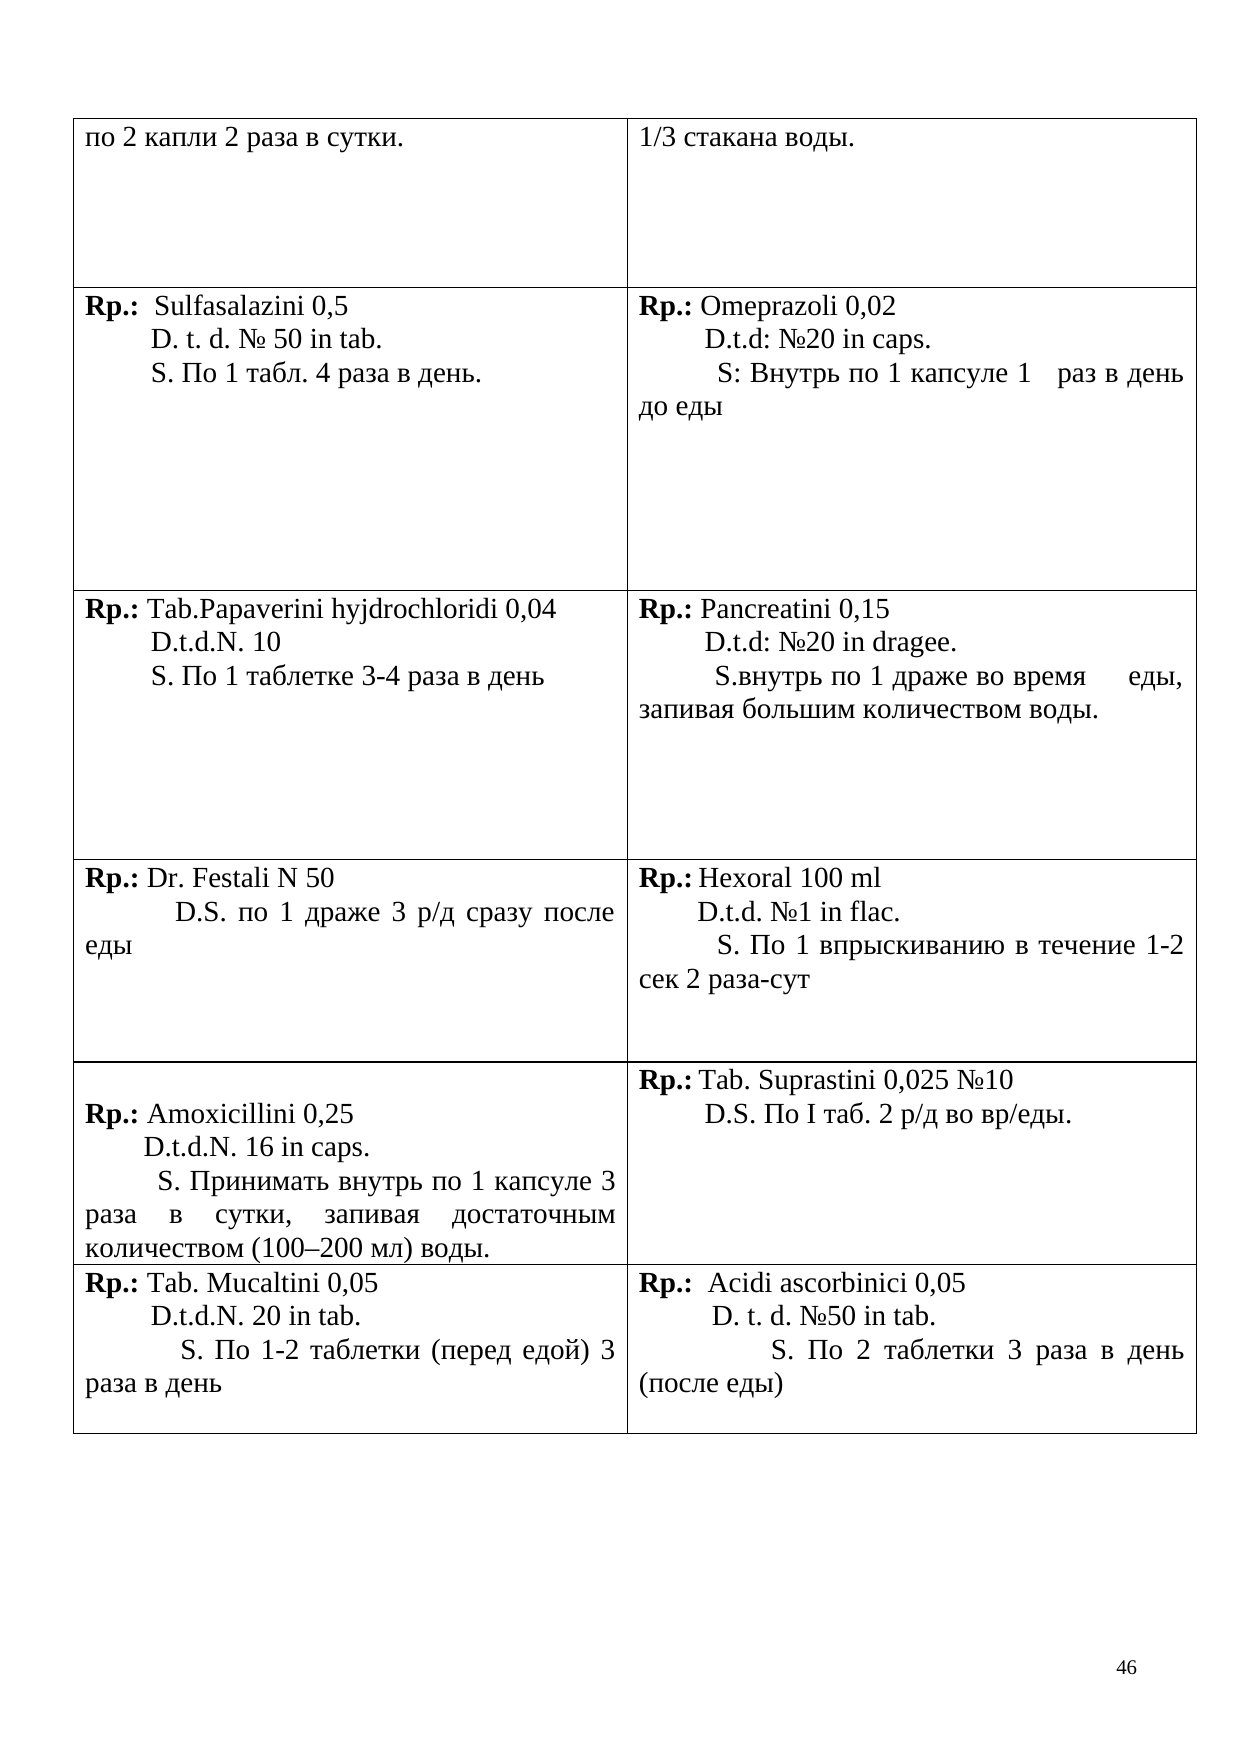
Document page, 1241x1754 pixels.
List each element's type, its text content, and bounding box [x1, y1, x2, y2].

table_cell Rp.: Hexoral 100 ml D.t.d. №1 in flac. S. По 1 впрыскиванию в течение 1-2 сек 2 раза-сут [628, 860, 1196, 1061]
table_cell Rp.: Tab. Mucaltini 0,05 D.t.d.N. 20 in tab. S. По 1-2 таблетки (перед едой) 3 раза в день [74, 1265, 627, 1432]
table_cell Rp.: Dr. Festali N 50 D.S. по 1 драже 3 р/д сразу после еды [74, 860, 627, 1061]
table_cell Rp.: Sulfasalazini 0,5 D. t. d. № 50 in tab. S. По 1 табл. 4 разa в день. [74, 288, 627, 590]
table_cell Rp.: Tab. Suprastini 0,025 №10 D.S. По I таб. 2 р/д во вр/еды. [628, 1063, 1196, 1264]
table_cell Rp.: Pancreatini 0,15 D.t.d: №20 in dragee. S.внутрь по 1 драже во время еды, запивая большим количеством воды. [628, 591, 1196, 859]
table_cell Rp.: Omeprazoli 0,02 D.t.d: №20 in caps. S: Внутрь по 1 капсуле 1 раз в день до еды [628, 288, 1196, 590]
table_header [74, 119, 627, 287]
table_cell Rp.: Amoxicillini 0,25 D.t.d.N. 16 in caps. S. Принимать внутрь по 1 капсуле 3 раза в сутки, запивая достаточным количеством (100–200 мл) воды. [74, 1063, 627, 1264]
table_cell Rp.: Tab.Papaverini hyjdrochloridi 0,04 D.t.d.N. 10 S. По 1 таблетке 3-4 раза в день [74, 591, 627, 859]
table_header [628, 119, 1196, 287]
table_cell Rp.: Acidi ascorbinici 0,05 D. t. d. №50 in tab. S. По 2 таблетки 3 раза в день (после еды) [628, 1265, 1196, 1432]
